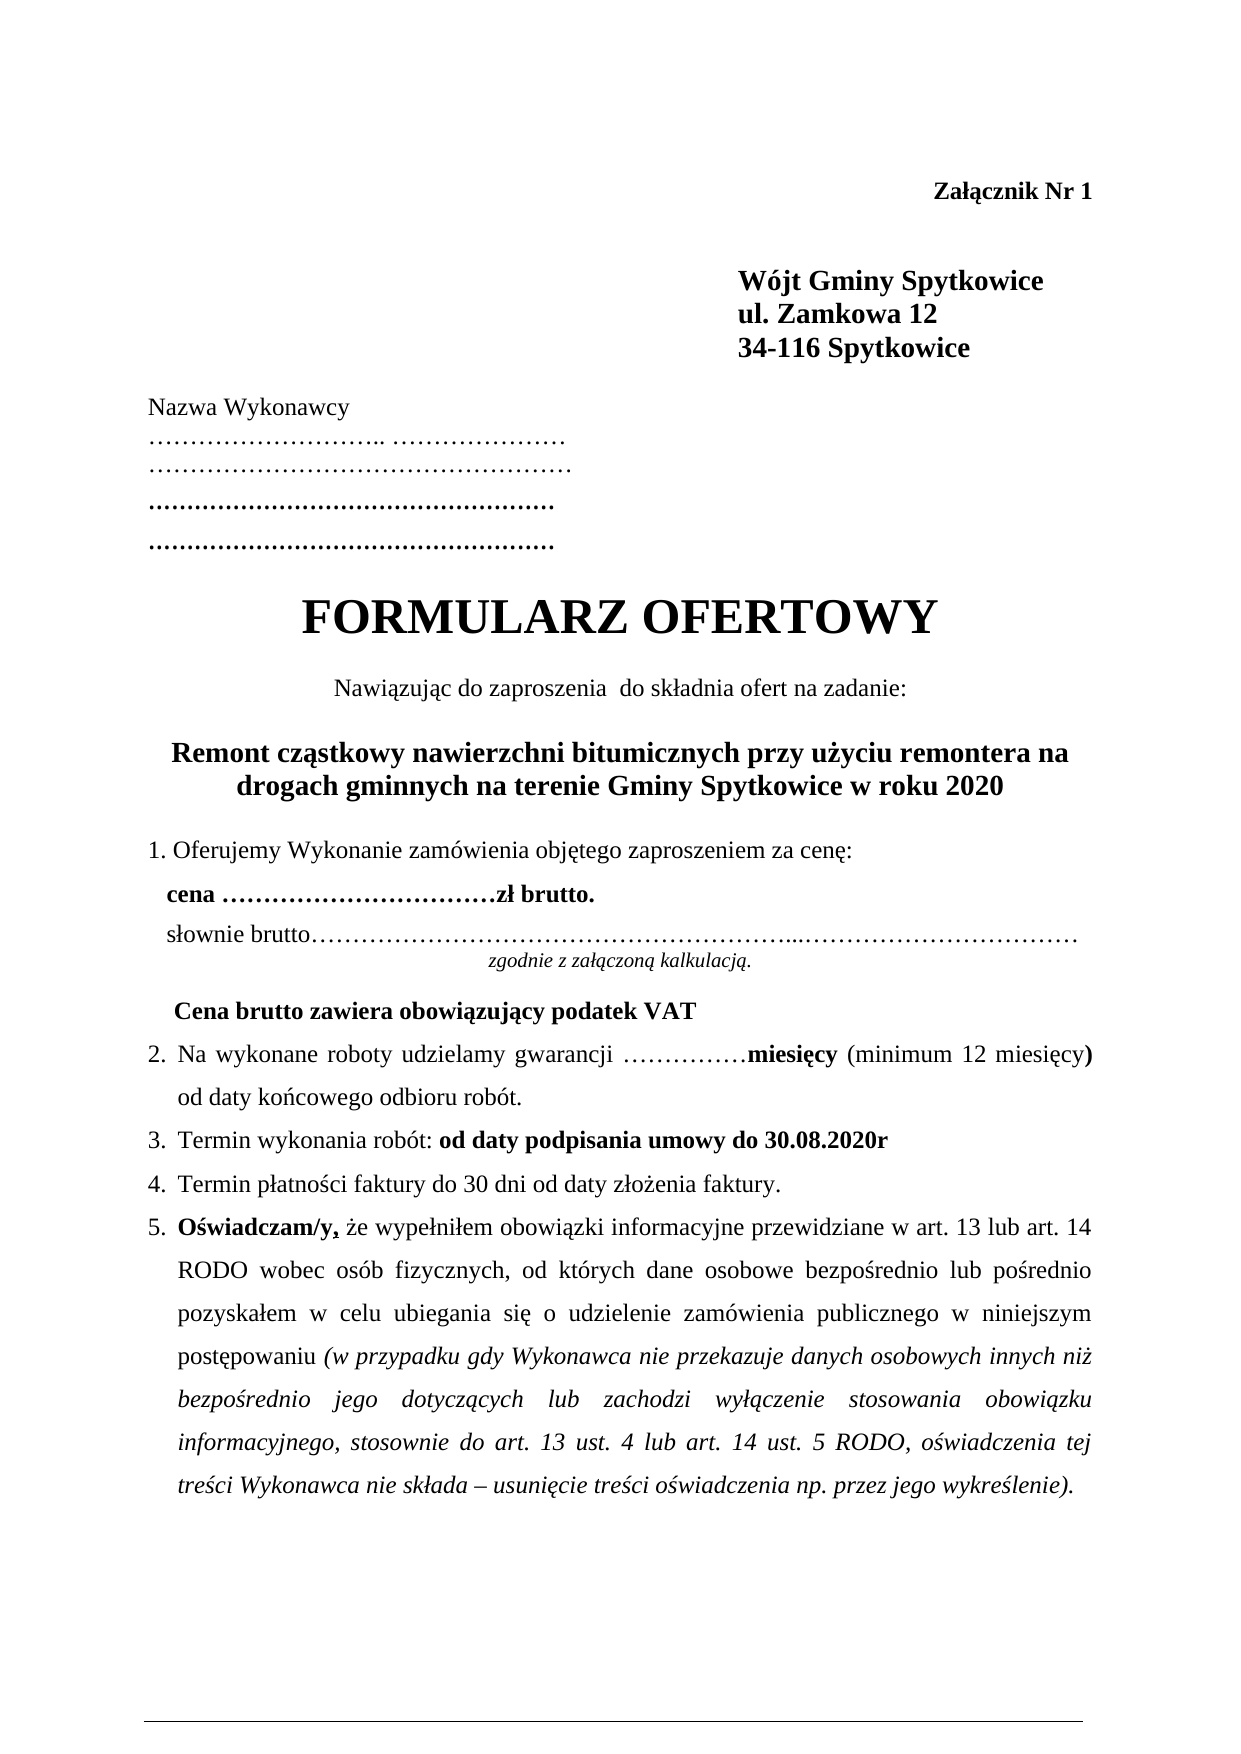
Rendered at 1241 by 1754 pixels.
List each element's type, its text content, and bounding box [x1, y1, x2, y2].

text …………………………………………… [148, 449, 1093, 478]
list Na wykonane roboty udzielamy gwarancji ……………miesięcy (minimum 12 miesięcy) od daty końcowego odbioru robót. [148, 1039, 1093, 1111]
text …………………………………………….. [148, 518, 1093, 558]
text cena ……………………………zł brutto. [148, 879, 1093, 907]
list Termin wykonania robót: od daty podpisania umowy do 30.08.2020r [148, 1126, 1093, 1154]
list Termin płatności faktury do 30 dni od daty złożenia faktury. [148, 1169, 1093, 1197]
text Nawiązując do zaproszenia do składnia ofert na zadanie: [148, 673, 1093, 701]
text Załącznik Nr 1 [148, 176, 1093, 205]
text słownie brutto…………………………………………………...…………………………… [148, 919, 1093, 948]
text Nazwa Wykonawcy [148, 392, 1093, 421]
text Wójt Gminy Spytkowice [664, 263, 1093, 296]
text 34-116 Spytkowice [148, 330, 1093, 363]
text FORMULARZ OFERTOWY [148, 586, 1093, 644]
text zgodnie z załączoną kalkulacją. [148, 948, 1093, 972]
text Remont cząstkowy nawierzchni bitumicznych przy użyciu remontera na drogach gminnych na terenie Gminy Spytkowice w roku 2020 [148, 735, 1093, 802]
text Cena brutto zawiera obowiązujący podatek VAT [148, 996, 1093, 1025]
text 1. Oferujemy Wykonanie zamówienia objętego zaproszeniem za cenę: [148, 836, 1093, 864]
text …………………………………………….. [148, 478, 1093, 518]
text ……………………….. ………………… [148, 421, 1093, 449]
text ul. Zamkowa 12 [148, 296, 1093, 330]
list Oświadczam/y, że wypełniłem obowiązki informacyjne przewidziane w art. 13 lub art. 14 RODO wobec osób fizycznych, od których dane osobowe bezpośrednio lub pośrednio pozyskałem w celu ubiegania się o udzielenie zamówienia publicznego w niniejszym postępowaniu (w przypadku gdy Wykonawca nie przekazuje danych osobowych innych niż bezpośrednio jego dotyczących lub zachodzi wyłączenie stosowania obowiązku informacyjnego, stosownie do art. 13 ust. 4 lub art. 14 ust. 5 RODO, oświadczenia tej treści Wykonawca nie składa – usunięcie treści oświadczenia np. przez jego wykreślenie). [148, 1212, 1093, 1499]
